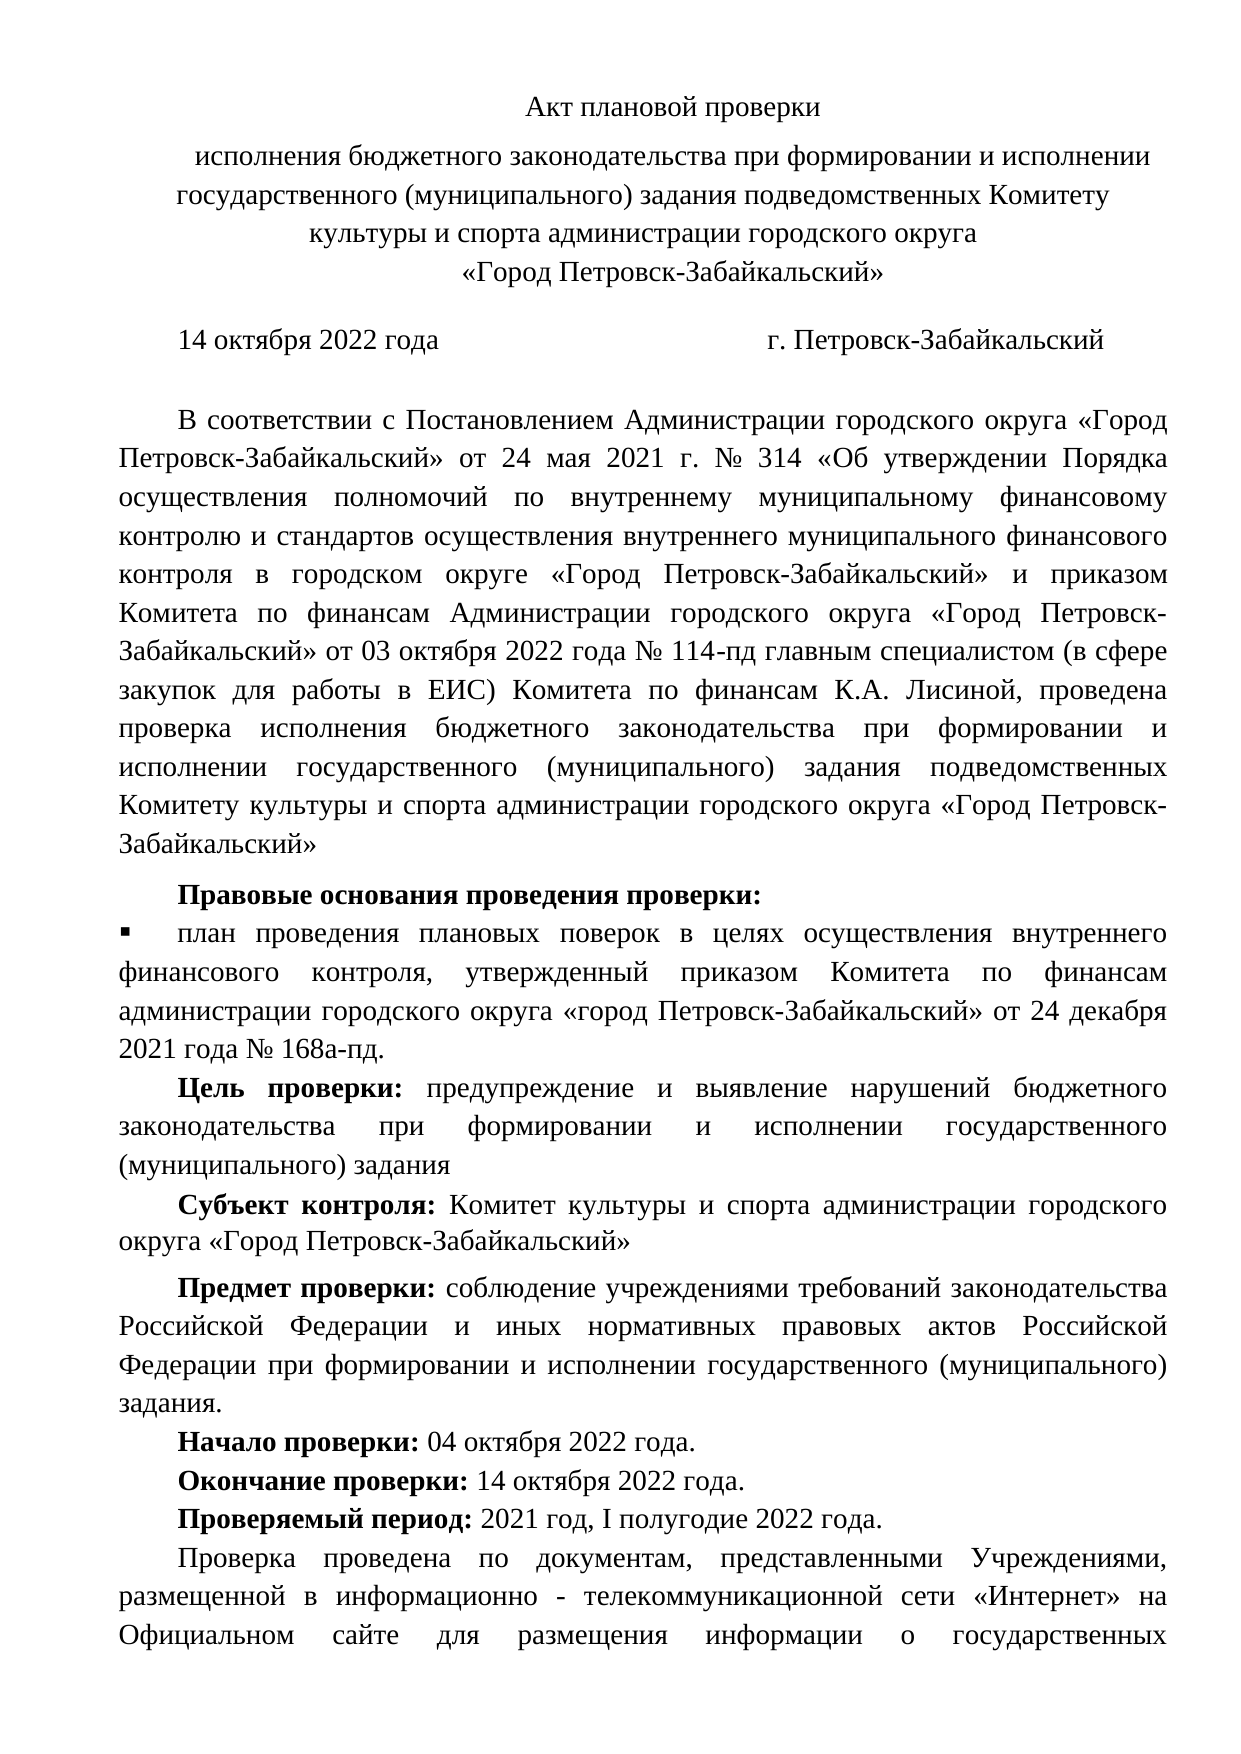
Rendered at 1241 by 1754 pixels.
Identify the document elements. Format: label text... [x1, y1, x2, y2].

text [118, 1540, 1168, 1650]
text Проверяемый период: 2021 год, I полугодие 2022 года. [118, 1501, 1168, 1535]
text Окончание проверки: 14 октября 2022 года. [118, 1463, 1168, 1496]
text Предмет проверки: соблюдение учреждениями требований законодательства Российской Федерации и иных нормативных правовых актов Российской Федерации при формировании и исполнении государственного (муниципального) задания. [118, 1270, 1168, 1419]
text В соответствии с Постановлением Администрации городского округа «Город Петровск-Забайкальский» от 24 мая 2021 г. № 314 «Об утверждении Порядка осуществления полномочий по внутреннему муниципальному финансовому контролю и стандартов осуществления внутреннего муниципального финансового контроля в городском округе «Город Петровск-Забайкальский» и приказом Комитета по финансам Администрации городского округа «Город Петровск-Забайкальский» от 03 октября 2022 года № 114-пд главным специалистом (в сфере закупок для работы в ЕИС) Комитета по финансам К.А. Лисиной, проведена проверка исполнения бюджетного законодательства при формировании и исполнении государственного (муниципального) задания подведомственных Комитету культуры и спорта администрации городского округа «Город Петровск-Забайкальский» [118, 402, 1168, 859]
text Начало проверки: 04 октября 2022 года. [118, 1424, 1168, 1458]
text Цель проверки: предупреждение и выявление нарушений бюджетного законодательства при формировании и исполнении государственного (муниципального) задания [118, 1070, 1168, 1180]
text «Город Петровск-Забайкальский» [118, 250, 1168, 289]
text исполнения бюджетного законодательства при формировании и исполнении государственного (муниципального) задания подведомственных Комитету культуры и спорта администрации городского округа [118, 135, 1168, 250]
text Правовые основания проведения проверки: [118, 877, 1168, 911]
text Акт плановой проверки [118, 89, 1168, 122]
list план проведения плановых поверок в целях осуществления внутреннего финансового контроля, утвержденный приказом Комитета по финансам администрации городского округа «город Петровск-Забайкальский» от 24 декабря 2021 года № 168а-пд. [118, 916, 1168, 1065]
text Субъект контроля: Комитет культуры и спорта администрации городского округа «Город Петровск-Забайкальский» [118, 1185, 1168, 1257]
text 14 октября 2022 года г. Петровск-Забайкальский [118, 322, 1168, 356]
